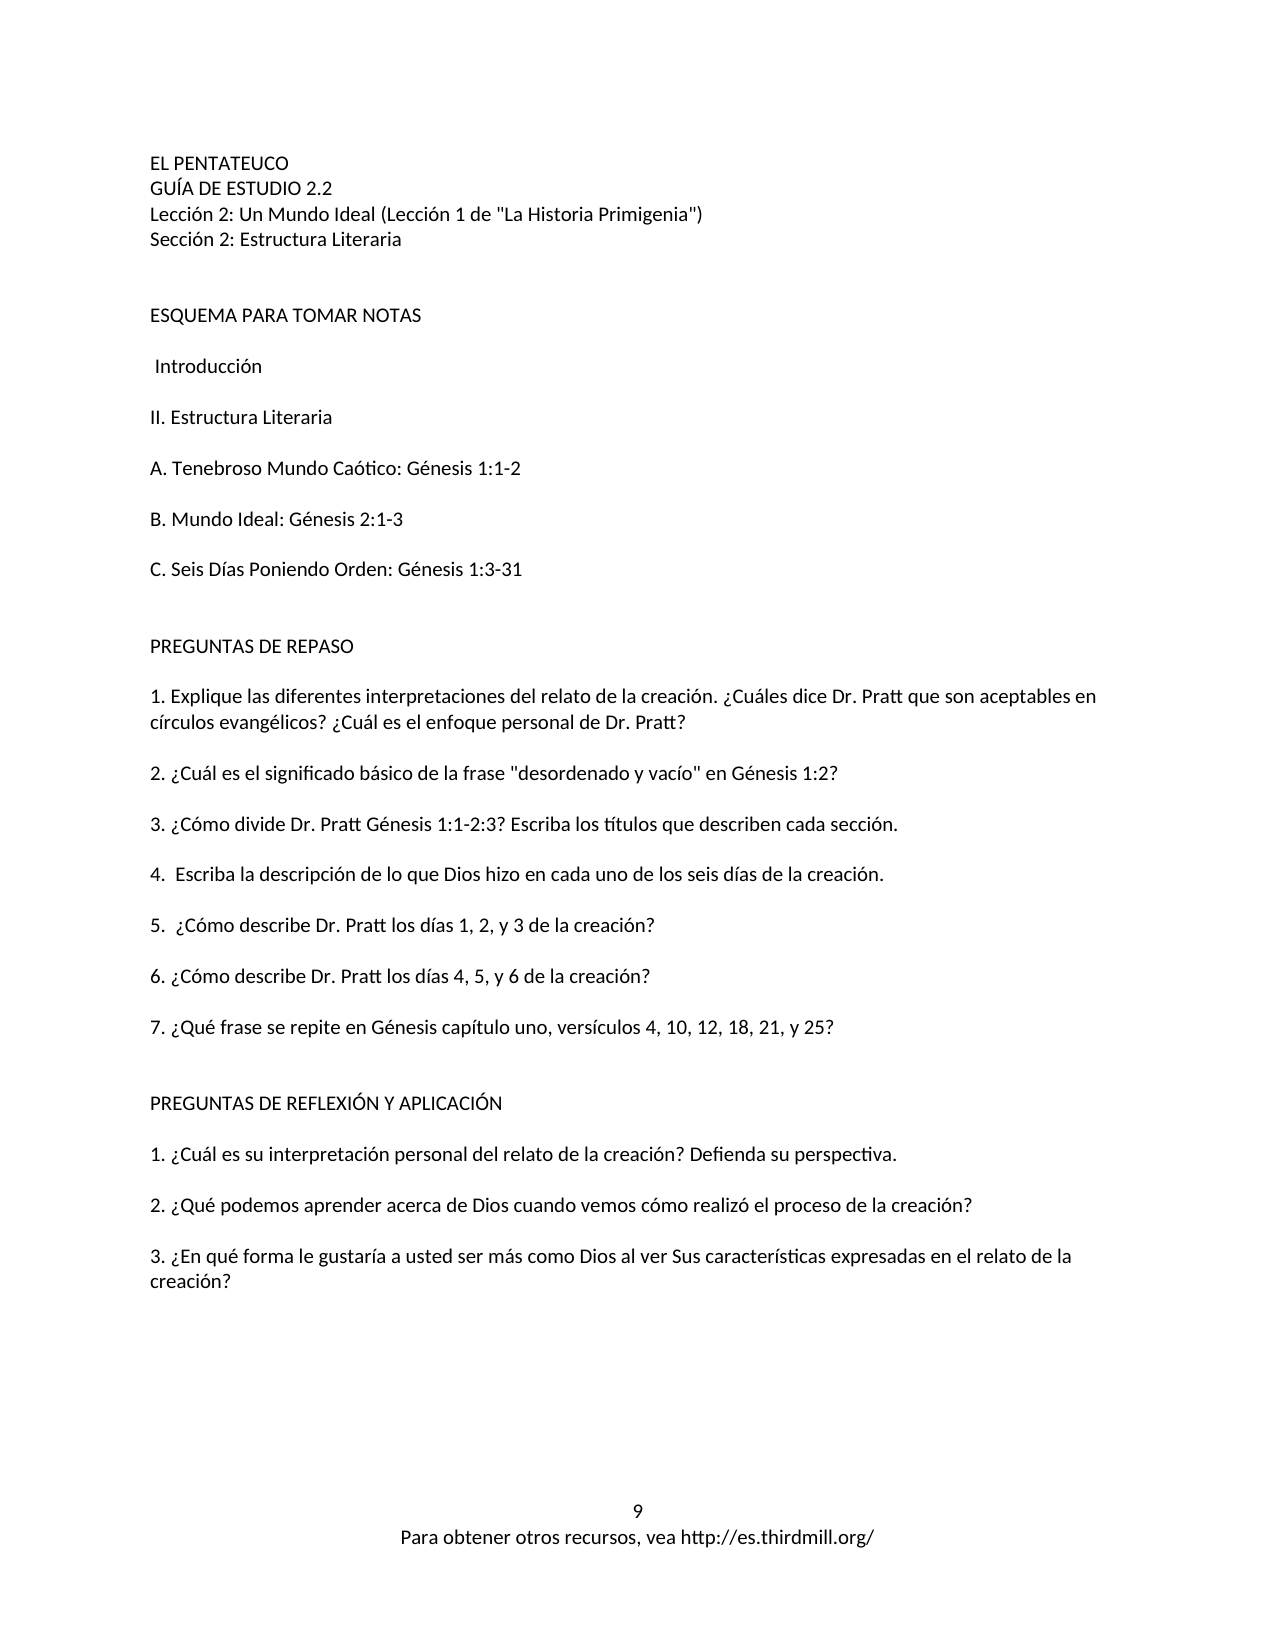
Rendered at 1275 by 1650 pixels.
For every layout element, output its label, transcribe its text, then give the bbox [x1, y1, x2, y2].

text B. Mundo Ideal: Génesis 2:1-3 [150, 506, 1125, 531]
text 3. ¿Cómo divide Dr. Pratt Génesis 1:1-2:3? Escriba los títulos que describen cada sección. [150, 811, 1125, 836]
text 5. ¿Cómo describe Dr. Pratt los días 1, 2, y 3 de la creación? [150, 912, 1125, 938]
text 7. ¿Qué frase se repite en Génesis capítulo uno, versículos 4, 10, 12, 18, 21, y 25? [150, 1014, 1125, 1039]
text Lección 2: Un Mundo Ideal (Lección 1 de "La Historia Primigenia") [150, 201, 1125, 226]
text 4. Escriba la descripción de lo que Dios hizo en cada uno de los seis días de la creación. [150, 862, 1125, 887]
text C. Seis Días Poniendo Orden: Génesis 1:3-31 [150, 557, 1125, 582]
text 1. ¿Cuál es su interpretación personal del relato de la creación? Defienda su perspectiva. [150, 1141, 1125, 1167]
text II. Estructura Literaria [150, 404, 1125, 429]
text EL PENTATEUCO [150, 150, 1125, 175]
text PREGUNTAS DE REPASO [150, 633, 1125, 658]
text PREGUNTAS DE REFLEXIÓN Y APLICACIÓN [150, 1090, 1125, 1116]
text ESQUEMA PARA TOMAR NOTAS [150, 302, 1125, 328]
text Sección 2: Estructura Literaria [150, 226, 1125, 252]
text 6. ¿Cómo describe Dr. Pratt los días 4, 5, y 6 de la creación? [150, 963, 1125, 989]
text 3. ¿En qué forma le gustaría a usted ser más como Dios al ver Sus características expresadas en el relato de la creación? [150, 1243, 1125, 1294]
text 2. ¿Cuál es el significado básico de la frase "desordenado y vacío" en Génesis 1:2? [150, 760, 1125, 785]
text Introducción [150, 353, 1125, 379]
text A. Tenebroso Mundo Caótico: Génesis 1:1-2 [150, 455, 1125, 480]
text 2. ¿Qué podemos aprender acerca de Dios cuando vemos cómo realizó el proceso de la creación? [150, 1192, 1125, 1217]
text 1. Explique las diferentes interpretaciones del relato de la creación. ¿Cuáles dice Dr. Pratt que son aceptables en círculos evangélicos? ¿Cuál es el enfoque personal de Dr. Pratt? [150, 684, 1125, 734]
text GUÍA DE ESTUDIO 2.2 [150, 175, 1125, 201]
